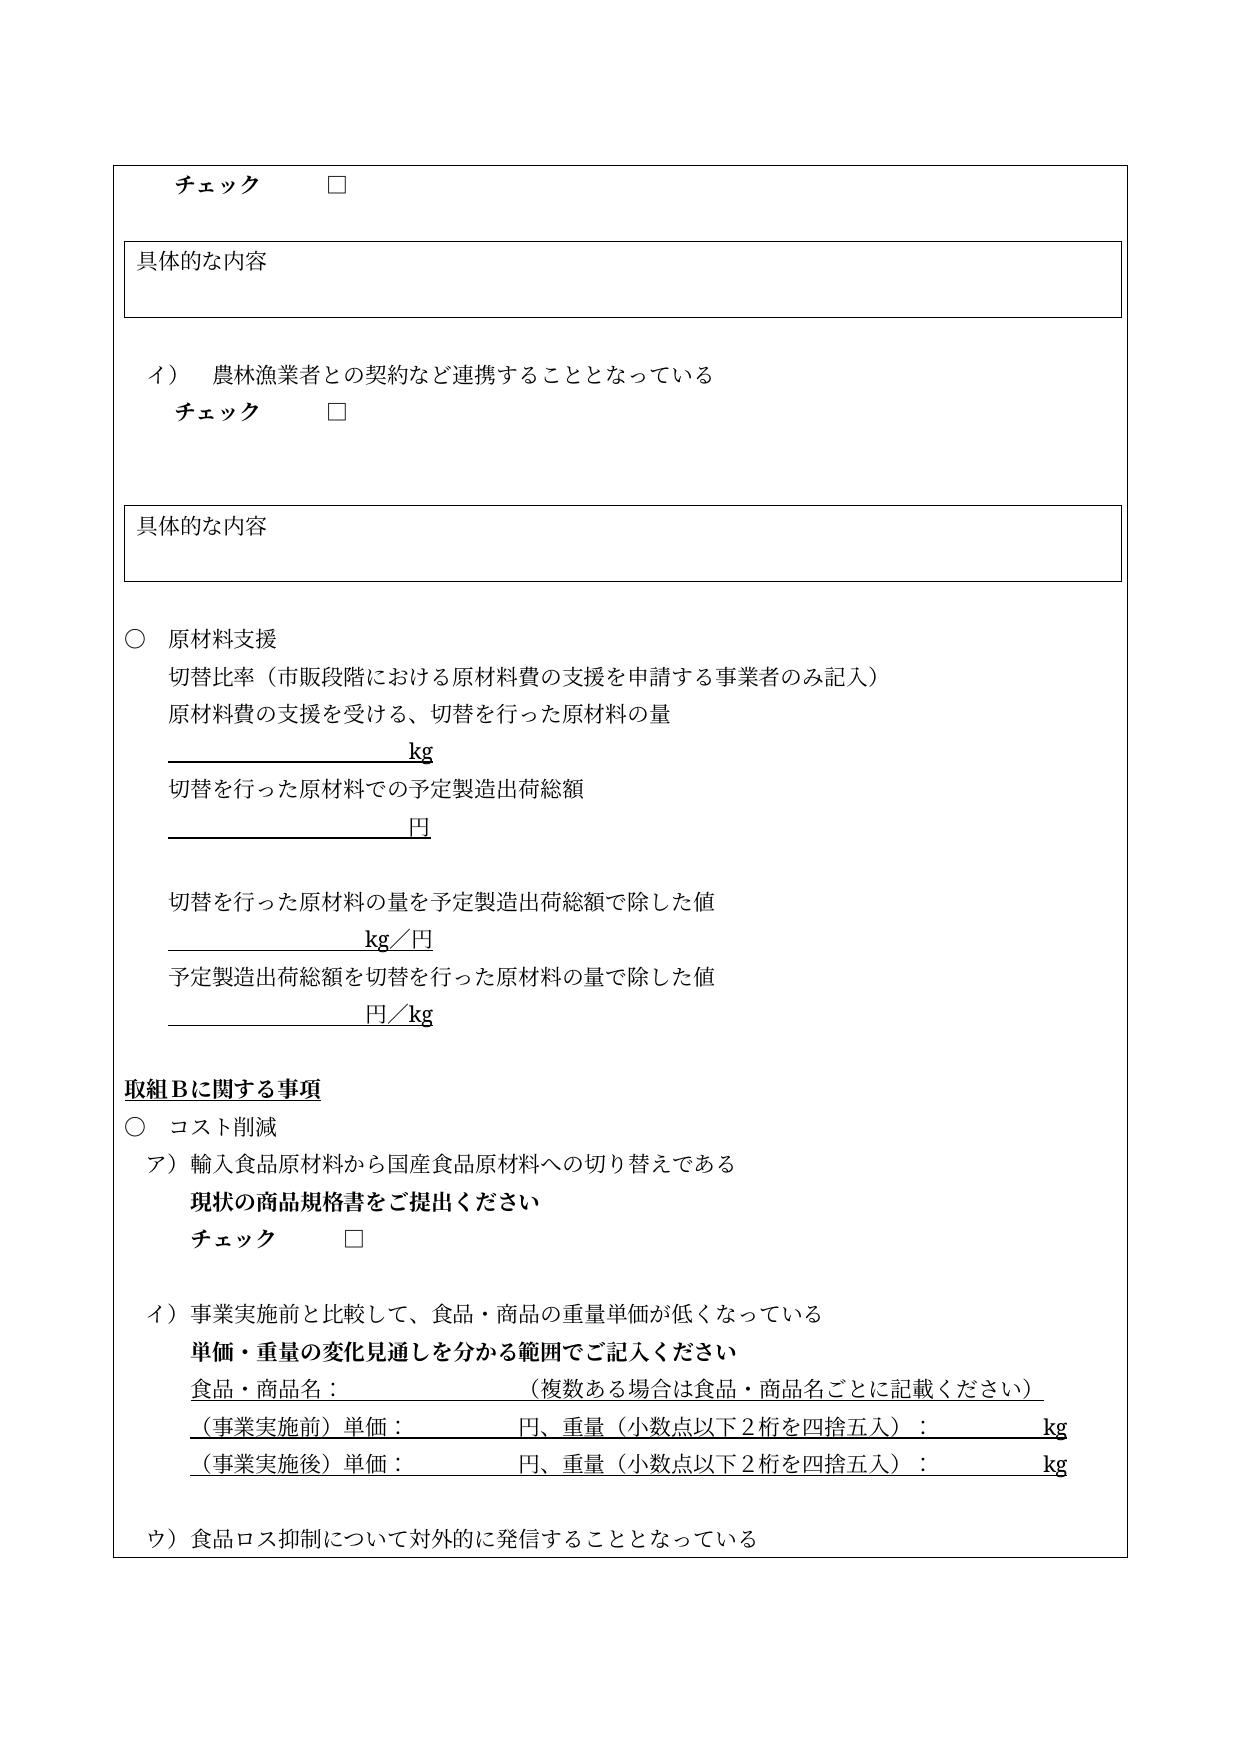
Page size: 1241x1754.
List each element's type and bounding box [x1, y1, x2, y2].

table_cell [114, 166, 1127, 1557]
